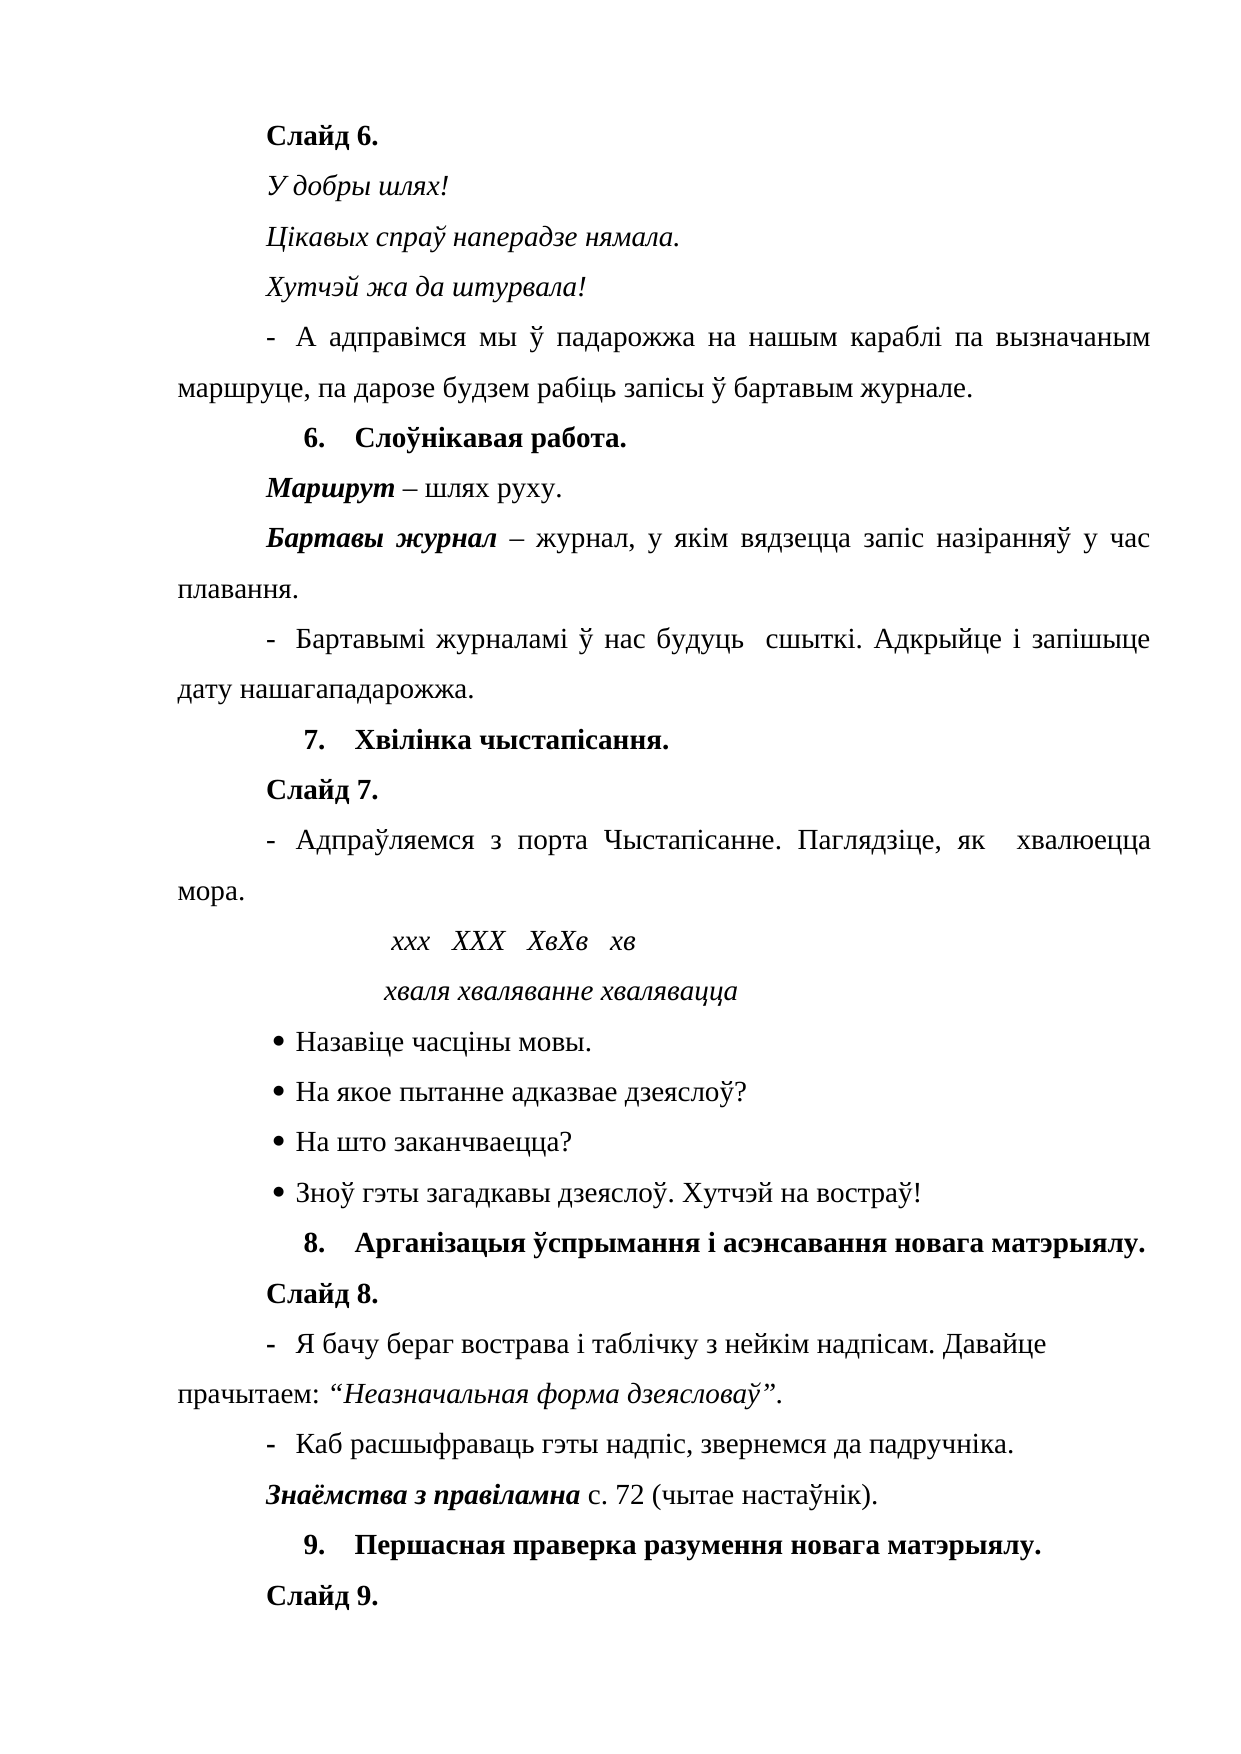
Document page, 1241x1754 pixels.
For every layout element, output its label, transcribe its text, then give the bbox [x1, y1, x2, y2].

list На якое пытанне адказвае дзеяслоў? [252, 1074, 1152, 1108]
list На што заканчваецца? [252, 1124, 1152, 1158]
list Зноў гэты загадкавы дзеяслоў. Хутчэй на востраў! [252, 1175, 1152, 1209]
list Бартавымі журналамі ў нас будуць сшыткі. Адкрыйце і запішыце дату нашагападарожжа. [177, 621, 1152, 705]
list Адпраўляемся з порта Чыстапісанне. Паглядзіце, як хвалюецца мора. [177, 822, 1152, 906]
list Першасная праверка разумення новага матэрыялу. [252, 1527, 1152, 1561]
list Слайд 7. [244, 772, 1152, 806]
list Назавіце часціны мовы. [252, 1024, 1152, 1057]
list Слоўнікавая работа. [252, 420, 1152, 453]
list Арганізацыя ўспрымання і асэнсавання новага матэрыялу. [252, 1225, 1152, 1259]
list Я бачу бераг вострава і таблічку з нейкім надпісам. Давайце прачытаем: “Неазначальная форма дзеясловаў”. [177, 1326, 1152, 1410]
list хваля хваляванне хвалявацца [252, 973, 1152, 1007]
list А адправімся мы ў падарожжа на нашым караблі па вызначаным маршруце, па дарозе будзем рабіць запісы ў бартавым журнале. [177, 319, 1152, 403]
list Каб расшыфраваць гэты надпіс, звернемся да падручніка. [266, 1427, 1152, 1460]
list Знаёмства з правіламна с. 72 (чытае настаўнік). [266, 1477, 1152, 1511]
list Хутчэй жа да штурвала! [252, 269, 1152, 303]
text ххх ХХХ ХвХв хв [354, 923, 1152, 957]
list Хвілінка чыстапісання. [252, 722, 1152, 755]
list У добры шлях! [266, 168, 1152, 202]
text Слайд 6. [236, 118, 1152, 152]
list Слайд 8. [244, 1276, 1152, 1309]
text Слайд 9. [207, 1578, 1152, 1611]
text Маршрут – шлях руху. [207, 470, 1152, 504]
text Бартавы журнал – журнал, у якім вядзецца запіс назіранняў у час плавання. [177, 521, 1152, 604]
list Цікавых спраў наперадзе нямала. [266, 219, 1152, 252]
